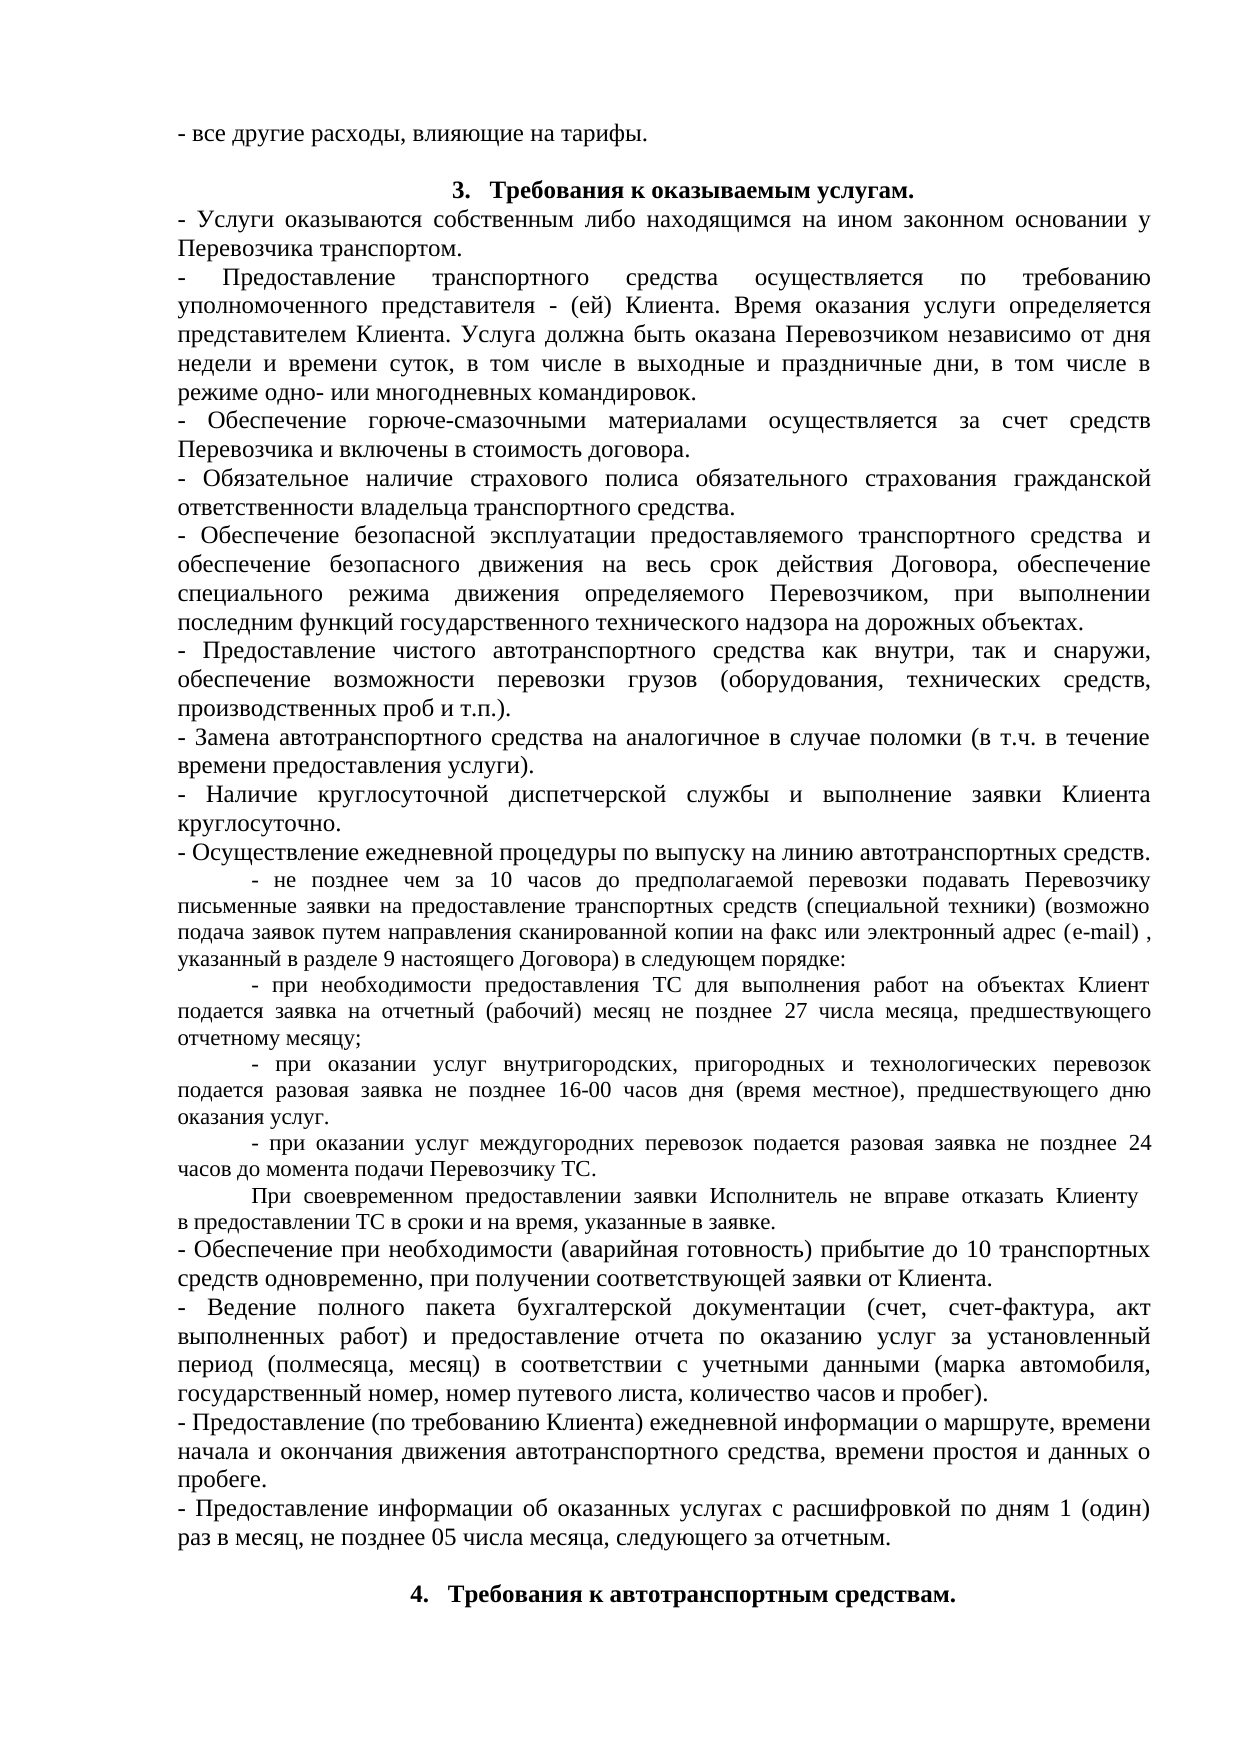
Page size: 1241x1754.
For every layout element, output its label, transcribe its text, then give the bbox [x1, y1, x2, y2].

text - Предоставление (по требованию Клиента) ежедневной информации о маршруте, времени начала и окончания движения автотранспортного средства, времени простоя и данных о пробеге. [177, 1407, 1152, 1493]
text - при оказании услуг междугородних перевозок подается разовая заявка не позднее 24 часов до момента подачи Перевозчику ТС. [177, 1129, 1152, 1182]
text - Предоставление транспортного средства осуществляется по требованию уполномоченного представителя - (ей) Клиента. Время оказания услуги определяется представителем Клиента. Услуга должна быть оказана Перевозчиком независимо от дня недели и времени суток, в том числе в выходные и праздничные дни, в том числе в режиме одно- или многодневных командировок. [177, 262, 1152, 406]
list Требования к автотранспортным средствам. [215, 1579, 1152, 1608]
text - Наличие круглосуточной диспетчерской службы и выполнение заявки Клиента круглосуточно. [177, 779, 1152, 837]
text - все другие расходы, влияющие на тарифы. [177, 118, 1152, 147]
text - при оказании услуг внутригородских, пригородных и технологических перевозок подается разовая заявка не позднее 16-00 часов дня (время местное), предшествующего дню оказания услуг. [177, 1050, 1152, 1129]
text - Замена автотранспортного средства на аналогичное в случае поломки (в т.ч. в течение времени предоставления услуги). [177, 722, 1152, 779]
text - Услуги оказываются собственным либо находящимся на ином законном основании у Перевозчика транспортом. [177, 204, 1152, 262]
text - не позднее чем за 10 часов до предполагаемой перевозки подавать Перевозчику письменные заявки на предоставление транспортных средств (специальной техники) (возможно подача заявок путем направления сканированной копии на факс или электронный адрес (e-mail) , указанный в разделе 9 настоящего Договора) в следующем порядке: [177, 866, 1152, 971]
text - Обеспечение при необходимости (аварийная готовность) прибытие до 10 транспортных средств одновременно, при получении соответствующей заявки от Клиента. [177, 1234, 1152, 1292]
text - Осуществление ежедневной процедуры по выпуску на линию автотранспортных средств. [177, 837, 1152, 866]
text - при необходимости предоставления ТС для выполнения работ на объектах Клиент подается заявка на отчетный (рабочий) месяц не позднее 27 числа месяца, предшествующего отчетному месяцу; [177, 971, 1152, 1050]
text - Предоставление информации об оказанных услугах с расшифровкой по дням 1 (один) раз в месяц, не позднее 05 числа месяца, следующего за отчетным. [177, 1493, 1152, 1551]
text - Обеспечение безопасной эксплуатации предоставляемого транспортного средства и обеспечение безопасного движения на весь срок действия Договора, обеспечение специального режима движения определяемого Перевозчиком, при выполнении последним функций государственного технического надзора на дорожных объектах. [177, 521, 1152, 636]
list Требования к оказываемым услугам. [215, 176, 1152, 204]
text - Ведение полного пакета бухгалтерской документации (счет, счет-фактура, акт выполненных работ) и предоставление отчета по оказанию услуг за установленный период (полмесяца, месяц) в соответствии с учетными данными (марка автомобиля, государственный номер, номер путевого листа, количество часов и пробег). [177, 1292, 1152, 1407]
text - Обеспечение горюче-смазочными материалами осуществляется за счет средств Перевозчика и включены в стоимость договора. [177, 406, 1152, 463]
text - Обязательное наличие страхового полиса обязательного страхования гражданской ответственности владельца транспортного средства. [177, 463, 1152, 521]
text При своевременном предоставлении заявки Исполнитель не вправе отказать Клиенту в предоставлении ТС в сроки и на время, указанные в заявке. [177, 1182, 1152, 1234]
text - Предоставление чистого автотранспортного средства как внутри, так и снаружи, обеспечение возможности перевозки грузов (оборудования, технических средств, производственных проб и т.п.). [177, 636, 1152, 722]
